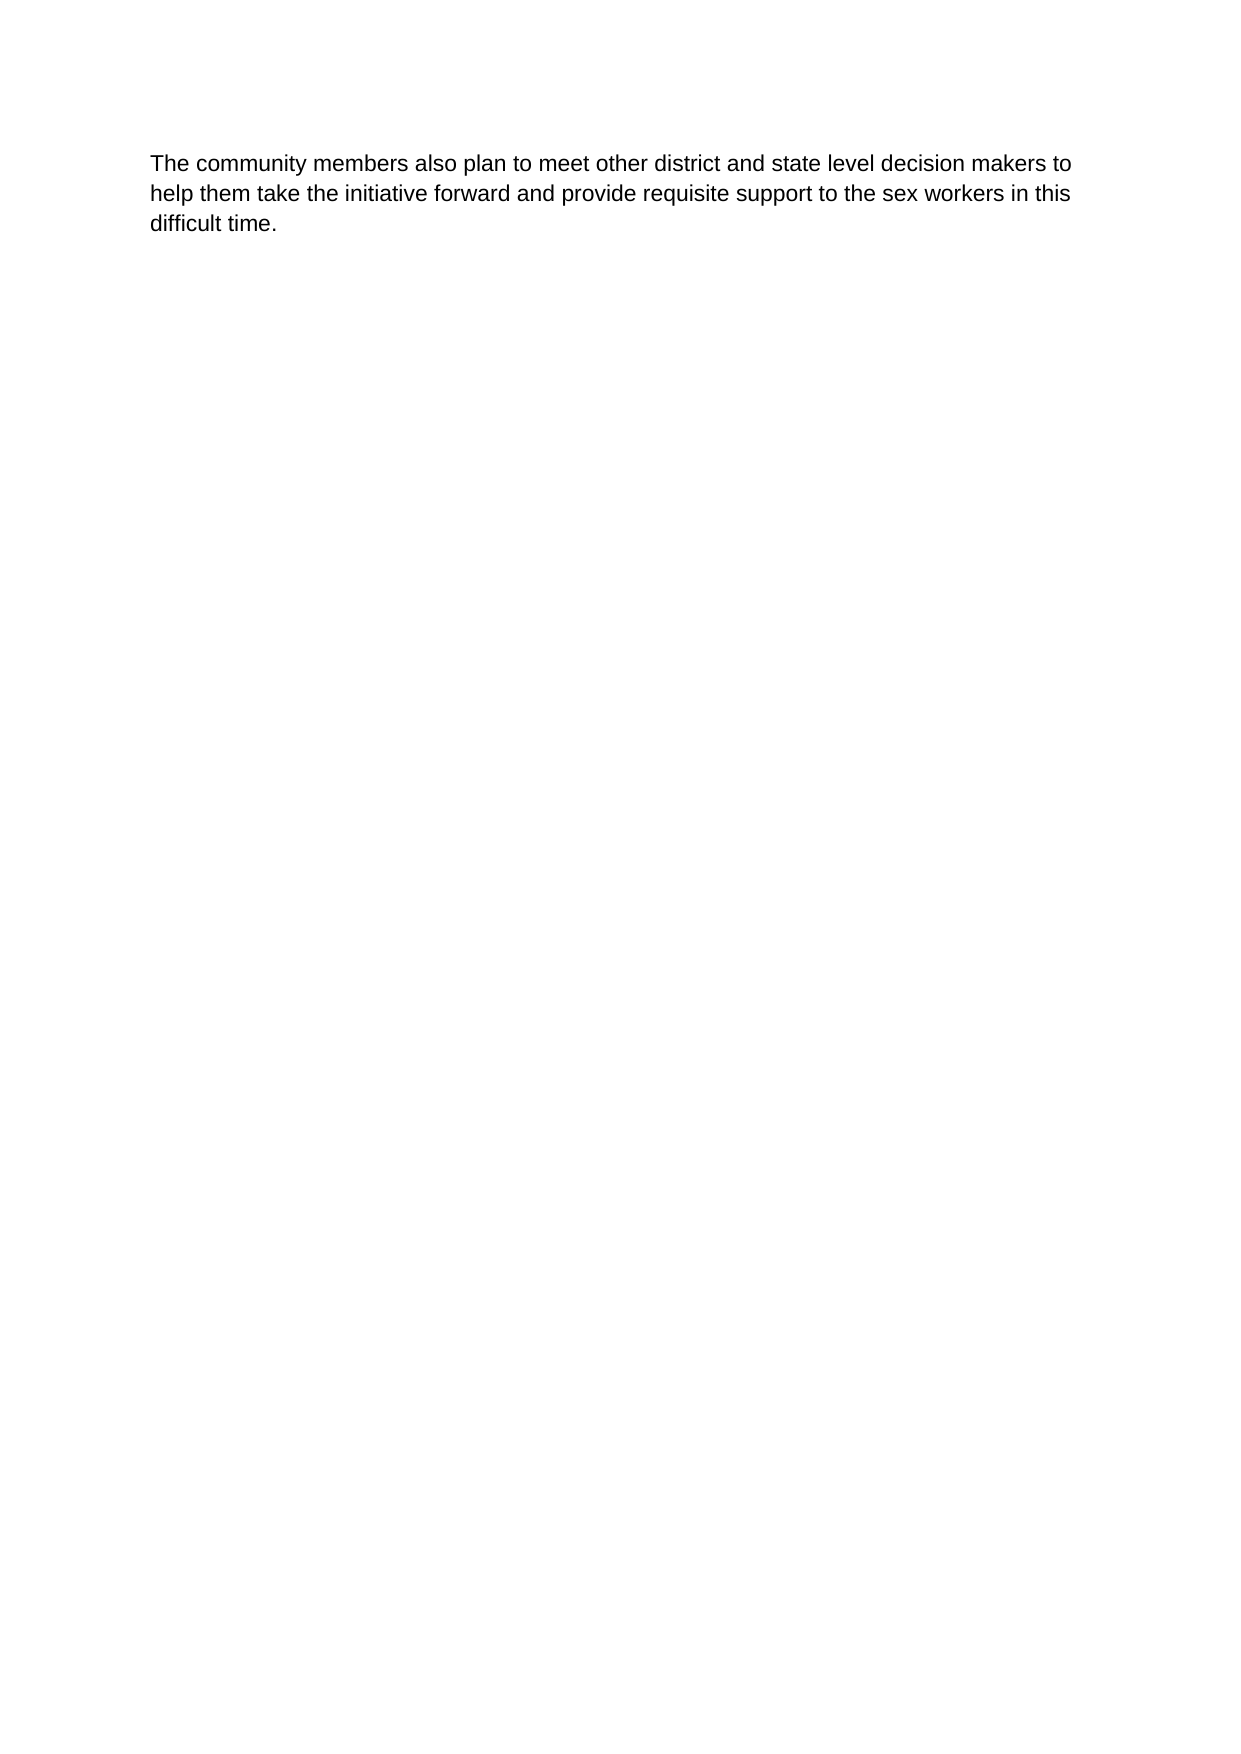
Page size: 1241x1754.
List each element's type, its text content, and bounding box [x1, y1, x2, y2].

text The community members also plan to meet other district and state level decision makers to help them take the initiative forward and provide requisite support to the sex workers in this difficult time. [150, 150, 1090, 237]
